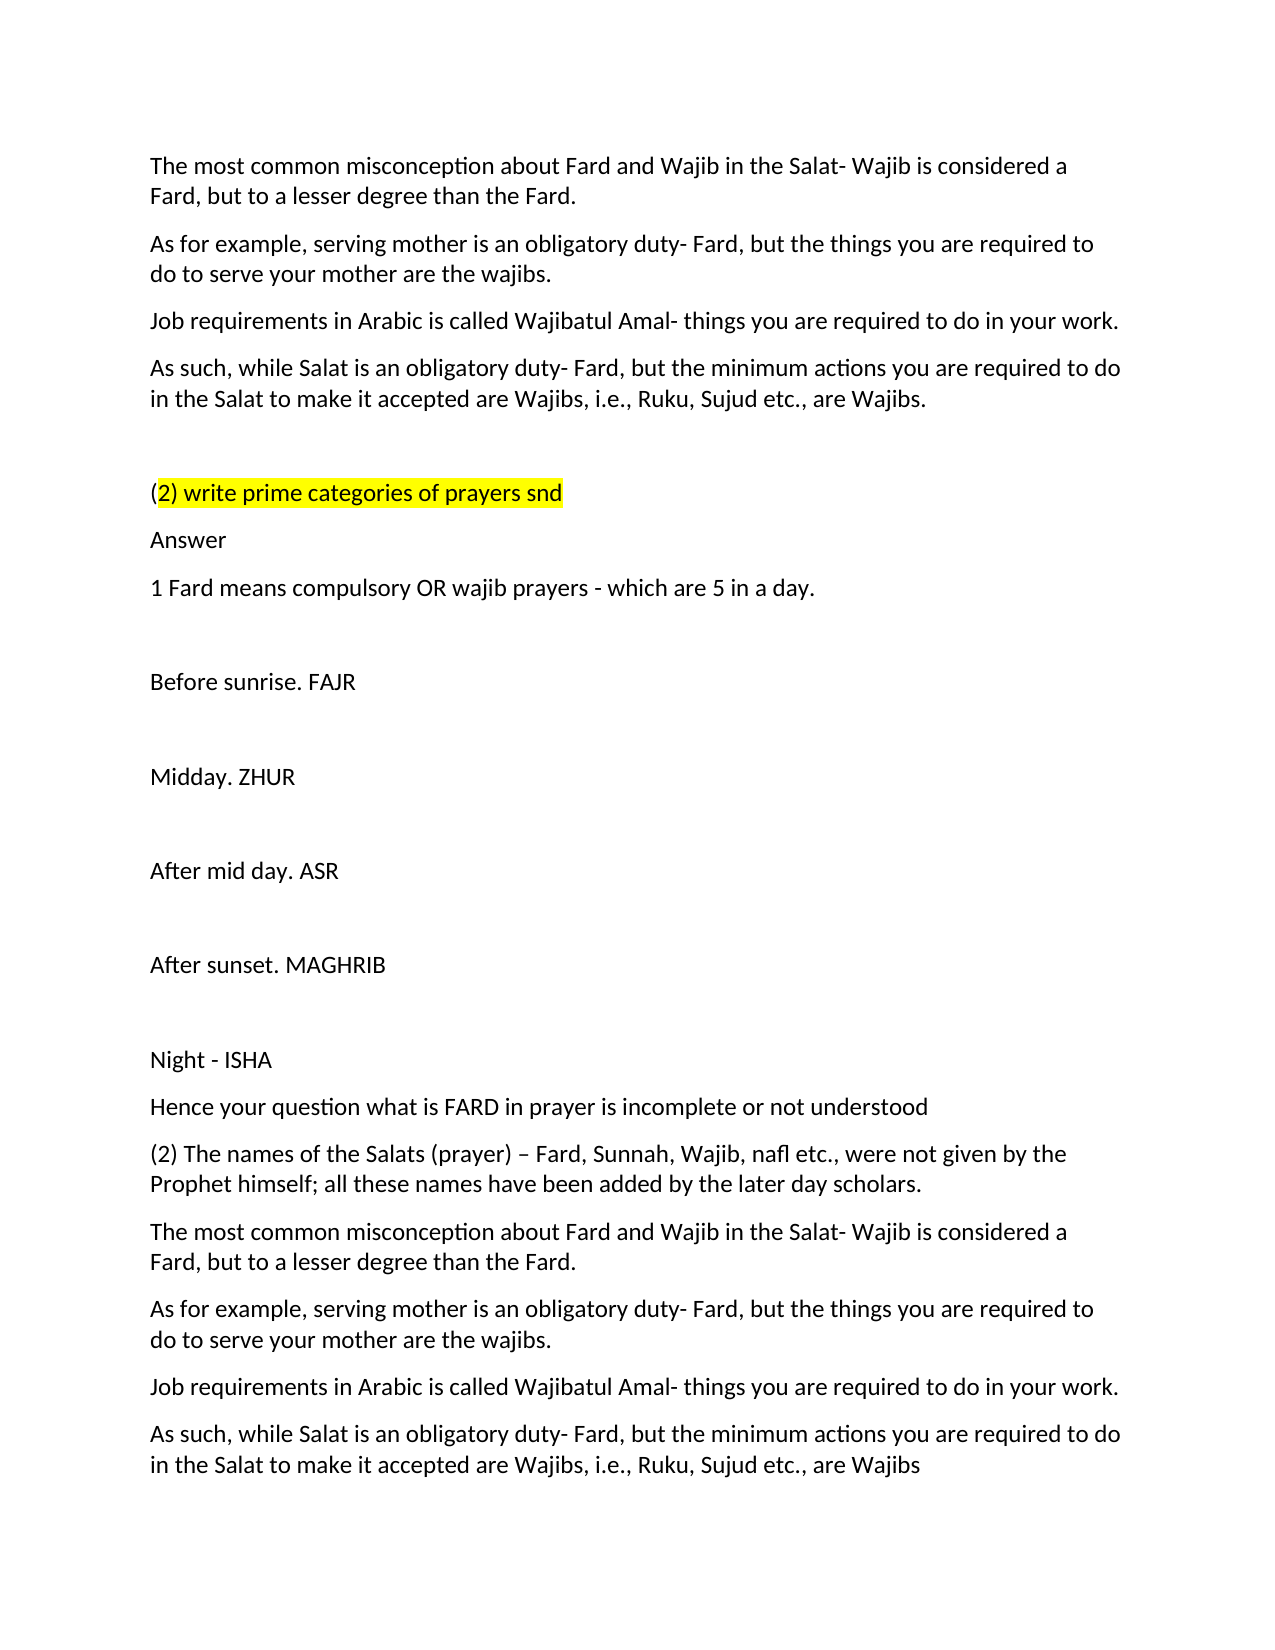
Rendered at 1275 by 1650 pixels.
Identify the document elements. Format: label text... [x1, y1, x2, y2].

text The most common misconception about Fard and Wajib in the Salat- Wajib is considered a Fard, but to a lesser degree than the Fard. [150, 1216, 1125, 1277]
text Hence your question what is FARD in prayer is incomplete or not understood [150, 1091, 1125, 1121]
text As such, while Salat is an obligatory duty- Fard, but the minimum actions you are required to do in the Salat to make it accepted are Wajibs, i.e., Ruku, Sujud etc., are Wajibs [150, 1418, 1125, 1479]
text The most common misconception about Fard and Wajib in the Salat- Wajib is considered a Fard, but to a lesser degree than the Fard. [150, 150, 1125, 211]
text Night - ISHA [150, 1044, 1125, 1074]
text After mid day. ASR [150, 855, 1125, 886]
text Job requirements in Arabic is called Wajibatul Amal- things you are required to do in your work. [150, 305, 1125, 336]
text After sunset. MAGHRIB [150, 949, 1125, 980]
text Answer [150, 525, 1125, 555]
text Before sunrise. FAJR [150, 666, 1125, 697]
text 1 Fard means compulsory OR wajib prayers - which are 5 in a day. [150, 572, 1125, 602]
text Job requirements in Arabic is called Wajibatul Amal- things you are required to do in your work. [150, 1371, 1125, 1402]
text (2) write prime categories of prayers snd [150, 477, 1125, 508]
text Midday. ZHUR [150, 761, 1125, 791]
text As for example, serving mother is an obligatory duty- Fard, but the things you are required to do to serve your mother are the wajibs. [150, 228, 1125, 289]
text (2) The names of the Salats (prayer) – Fard, Sunnah, Wajib, nafl etc., were not given by the Prophet himself; all these names have been added by the later day scholars. [150, 1138, 1125, 1199]
text As for example, serving mother is an obligatory duty- Fard, but the things you are required to do to serve your mother are the wajibs. [150, 1293, 1125, 1354]
